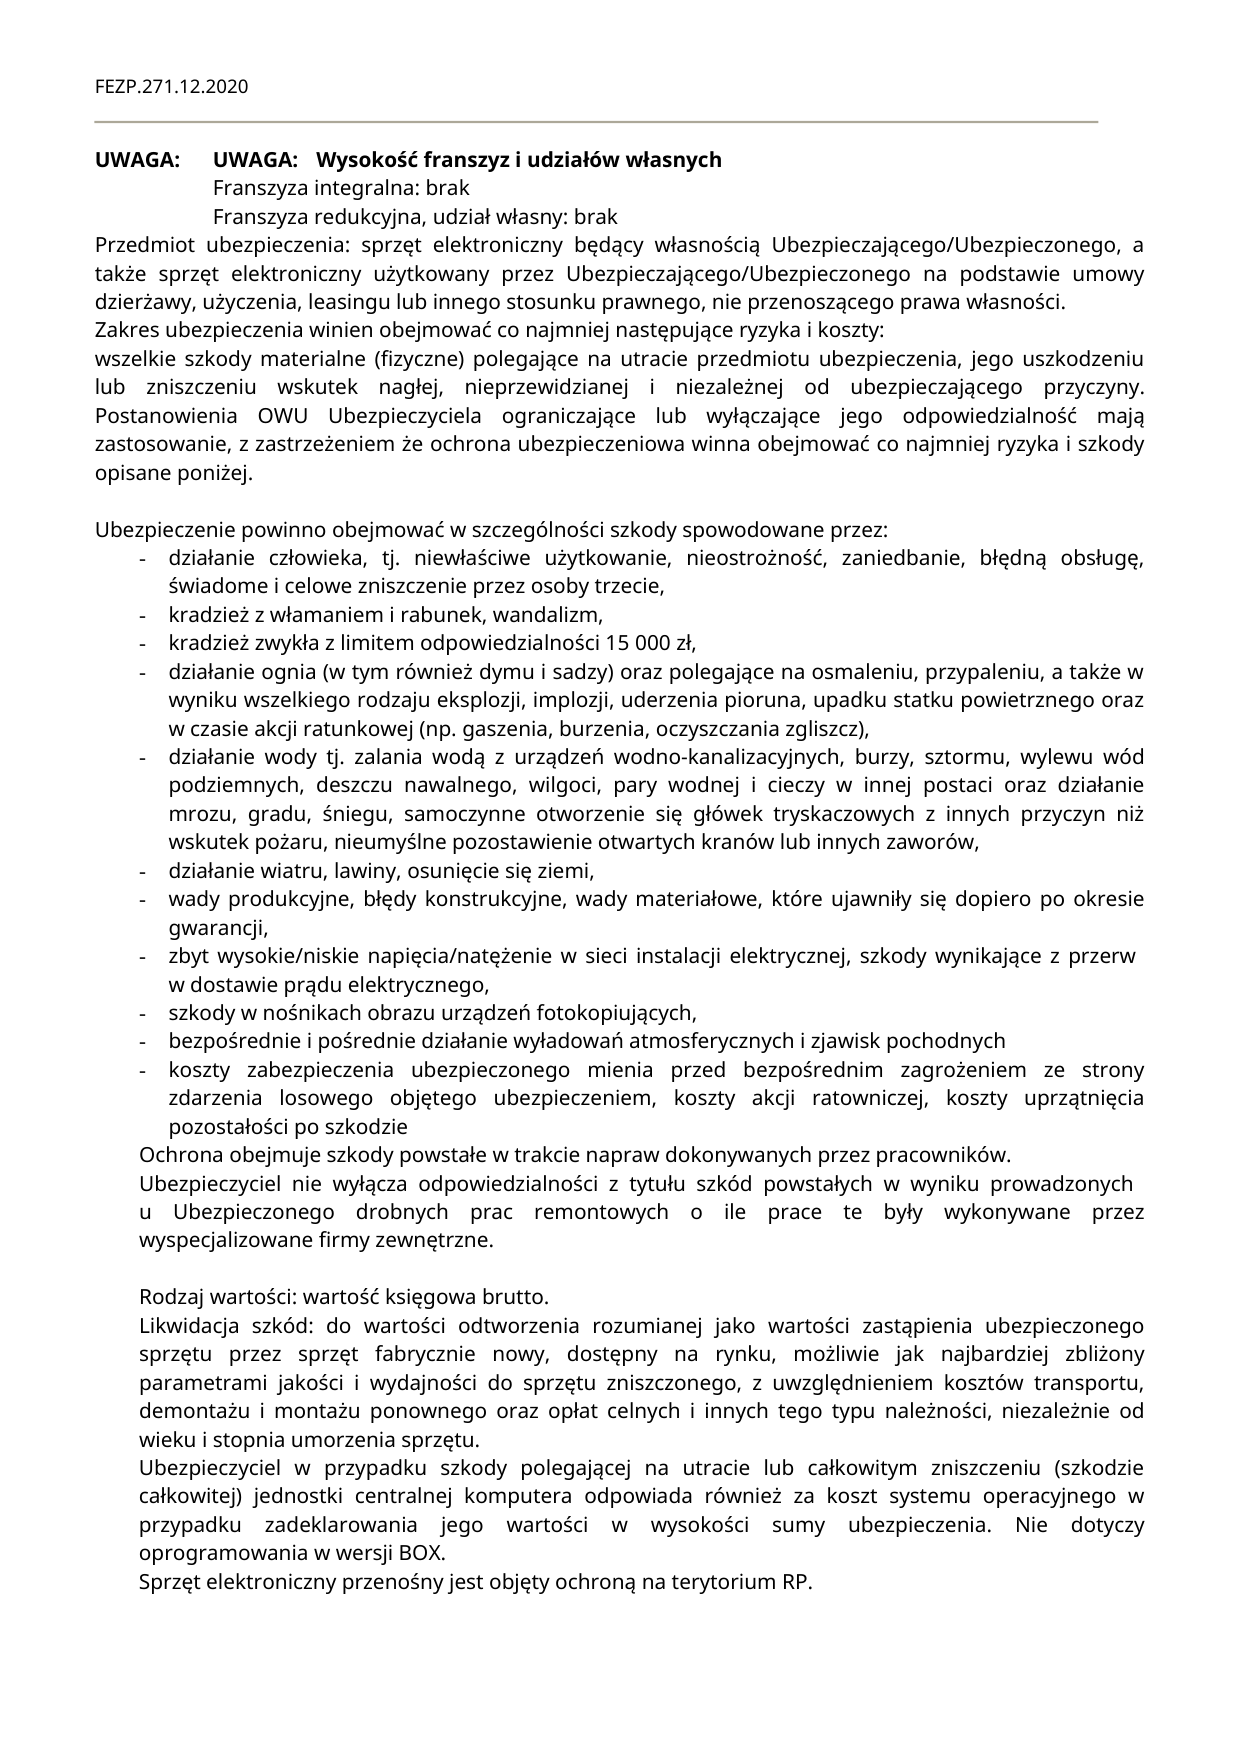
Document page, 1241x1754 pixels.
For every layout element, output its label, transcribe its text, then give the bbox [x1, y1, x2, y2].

list wady produkcyjne, błędy konstrukcyjne, wady materiałowe, które ujawniły się dopiero po okresie gwarancji, [139, 884, 1146, 941]
text UWAGA: UWAGA: Wysokość franszyz i udziałów własnych [94, 145, 1146, 173]
list koszty zabezpieczenia ubezpieczonego mienia przed bezpośrednim zagrożeniem ze strony zdarzenia losowego objętego ubezpieczeniem, koszty akcji ratowniczej, koszty uprzątnięcia pozostałości po szkodzie [139, 1055, 1146, 1140]
text wszelkie szkody materialne (fizyczne) polegające na utracie przedmiotu ubezpieczenia, jego uszkodzeniu lub zniszczeniu wskutek nagłej, nieprzewidzianej i niezależnej od ubezpieczającego przyczyny. Postanowienia OWU Ubezpieczyciela ograniczające lub wyłączające jego odpowiedzialność mają zastosowanie, z zastrzeżeniem że ochrona ubezpieczeniowa winna obejmować co najmniej ryzyka i szkody opisane poniżej. [94, 344, 1146, 486]
list Ubezpieczyciel nie wyłącza odpowiedzialności z tytułu szkód powstałych w wyniku prowadzonych u Ubezpieczonego drobnych prac remontowych o ile prace te były wykonywane przez wyspecjalizowane firmy zewnętrzne. [139, 1169, 1146, 1254]
list działanie wody tj. zalania wodą z urządzeń wodno-kanalizacyjnych, burzy, sztormu, wylewu wód podziemnych, deszczu nawalnego, wilgoci, pary wodnej i cieczy w innej postaci oraz działanie mrozu, gradu, śniegu, samoczynne otworzenie się główek tryskaczowych z innych przyczyn niż wskutek pożaru, nieumyślne pozostawienie otwartych kranów lub innych zaworów, [139, 742, 1146, 856]
text Franszyza redukcyjna, udział własny: brak [94, 202, 1146, 230]
list kradzież zwykła z limitem odpowiedzialności 15 000 zł, [139, 628, 1146, 657]
text Sprzęt elektroniczny przenośny jest objęty ochroną na terytorium RP. [139, 1567, 1146, 1595]
text Franszyza integralna: brak [94, 173, 1146, 202]
text Ochrona obejmuje szkody powstałe w trakcie napraw dokonywanych przez pracowników. [139, 1140, 1146, 1169]
text Ubezpieczenie powinno obejmować w szczególności szkody spowodowane przez: [94, 515, 1146, 543]
text Ubezpieczyciel w przypadku szkody polegającej na utracie lub całkowitym zniszczeniu (szkodzie całkowitej) jednostki centralnej komputera odpowiada również za koszt systemu operacyjnego w przypadku zadeklarowania jego wartości w wysokości sumy ubezpieczenia. Nie dotyczy oprogramowania w wersji BOX. [139, 1453, 1146, 1567]
list szkody w nośnikach obrazu urządzeń fotokopiujących, [139, 998, 1146, 1027]
list działanie wiatru, lawiny, osunięcie się ziemi, [139, 856, 1146, 884]
text Rodzaj wartości: wartość księgowa brutto. [139, 1282, 1146, 1311]
list działanie ognia (w tym również dymu i sadzy) oraz polegające na osmaleniu, przypaleniu, a także w wyniku wszelkiego rodzaju eksplozji, implozji, uderzenia pioruna, upadku statku powietrznego oraz w czasie akcji ratunkowej (np. gaszenia, burzenia, oczyszczania zgliszcz), [139, 657, 1146, 742]
list zbyt wysokie/niskie napięcia/natężenie w sieci instalacji elektrycznej, szkody wynikające z przerw w dostawie prądu elektrycznego, [139, 941, 1146, 998]
list bezpośrednie i pośrednie działanie wyładowań atmosferycznych i zjawisk pochodnych [139, 1027, 1146, 1055]
list działanie człowieka, tj. niewłaściwe użytkowanie, nieostrożność, zaniedbanie, błędną obsługę, świadome i celowe zniszczenie przez osoby trzecie, [139, 543, 1146, 600]
text Przedmiot ubezpieczenia: sprzęt elektroniczny będący własnością Ubezpieczającego/Ubezpieczonego, a także sprzęt elektroniczny użytkowany przez Ubezpieczającego/Ubezpieczonego na podstawie umowy dzierżawy, użyczenia, leasingu lub innego stosunku prawnego, nie przenoszącego prawa własności. [94, 230, 1146, 316]
text Zakres ubezpieczenia winien obejmować co najmniej następujące ryzyka i koszty: [94, 316, 1146, 344]
list kradzież z włamaniem i rabunek, wandalizm, [139, 600, 1146, 628]
text Likwidacja szkód: do wartości odtworzenia rozumianej jako wartości zastąpienia ubezpieczonego sprzętu przez sprzęt fabrycznie nowy, dostępny na rynku, możliwie jak najbardziej zbliżony parametrami jakości i wydajności do sprzętu zniszczonego, z uwzględnieniem kosztów transportu, demontażu i montażu ponownego oraz opłat celnych i innych tego typu należności, niezależnie od wieku i stopnia umorzenia sprzętu. [139, 1311, 1146, 1453]
